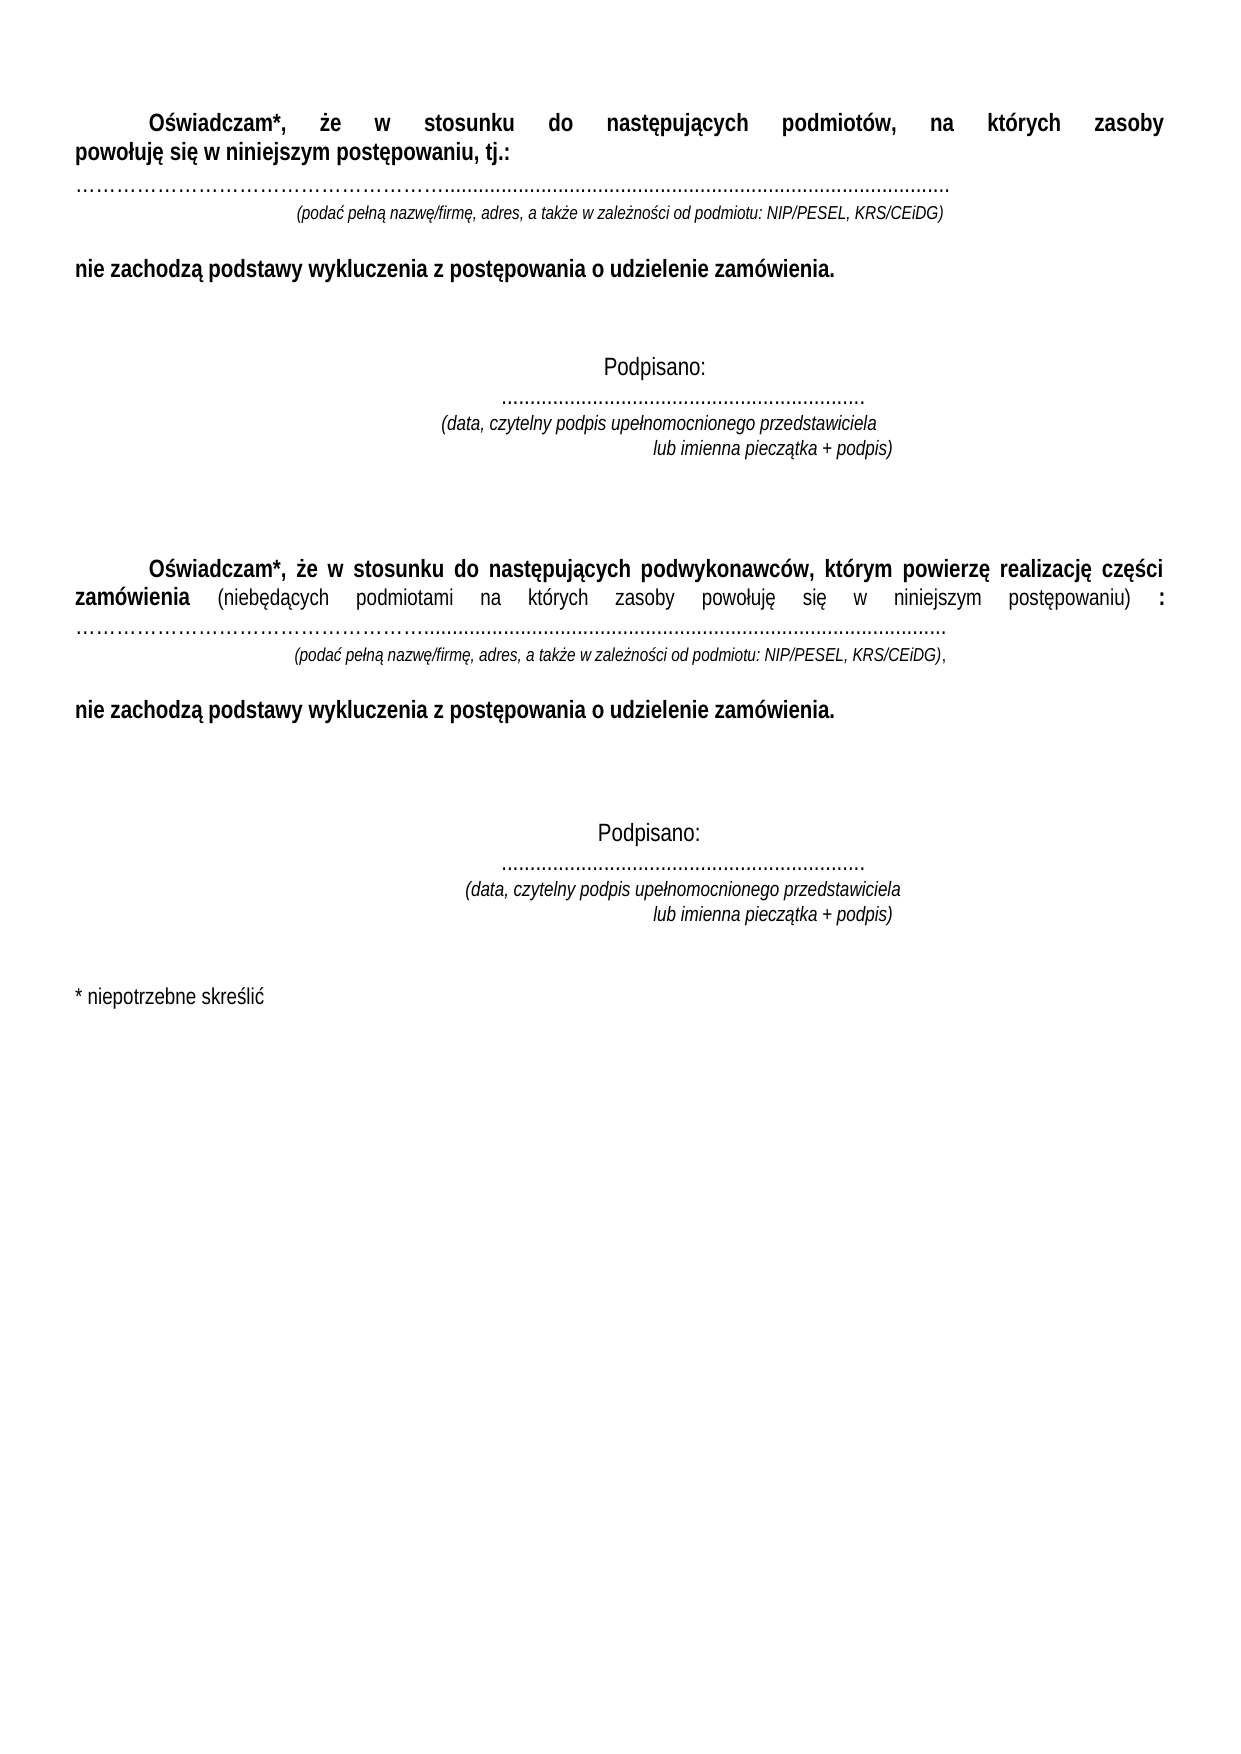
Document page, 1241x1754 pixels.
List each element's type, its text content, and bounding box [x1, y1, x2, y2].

text (podać pełną nazwę/firmę, adres, a także w zależności od podmiotu: NIP/PESEL, KRS/CEiDG) [75, 202, 1165, 224]
text nie zachodzą podstawy wykluczenia z postępowania o udzielenie zamówienia. [75, 254, 1165, 282]
text (podać pełną nazwę/firmę, adres, a także w zależności od podmiotu: NIP/PESEL, KRS/CEiDG), [75, 644, 1165, 665]
text (data, czytelny podpis upełnomocnionego przedstawiciela [75, 409, 1165, 434]
text lub imienna pieczątka + podpis) [75, 434, 1165, 459]
text Oświadczam*, że w stosunku do następujących podwykonawców, którym powierzę realizację części zamówienia (niebędących podmiotami na których zasoby powołuję się w niniejszym postępowaniu) : ……………………………………………............................................................................................ [75, 554, 1165, 639]
text ................................................................ [75, 381, 1165, 409]
text Oświadczam*, że w stosunku do następujących podmiotów, na których zasoby powołuję się w niniejszym postępowaniu, tj.: [75, 108, 1165, 165]
text Podpisano: [75, 352, 1165, 381]
text * niepotrzebne skreślić [75, 983, 1136, 1009]
text nie zachodzą podstawy wykluczenia z postępowania o udzielenie zamówienia. [75, 695, 1165, 724]
text ................................................................ [75, 847, 1165, 875]
text (data, czytelny podpis upełnomocnionego przedstawiciela [75, 875, 1165, 900]
text Podpisano: [75, 818, 1165, 847]
text ………………………………………………......................................................................................... [75, 169, 1165, 198]
text lub imienna pieczątka + podpis) [75, 900, 1165, 925]
